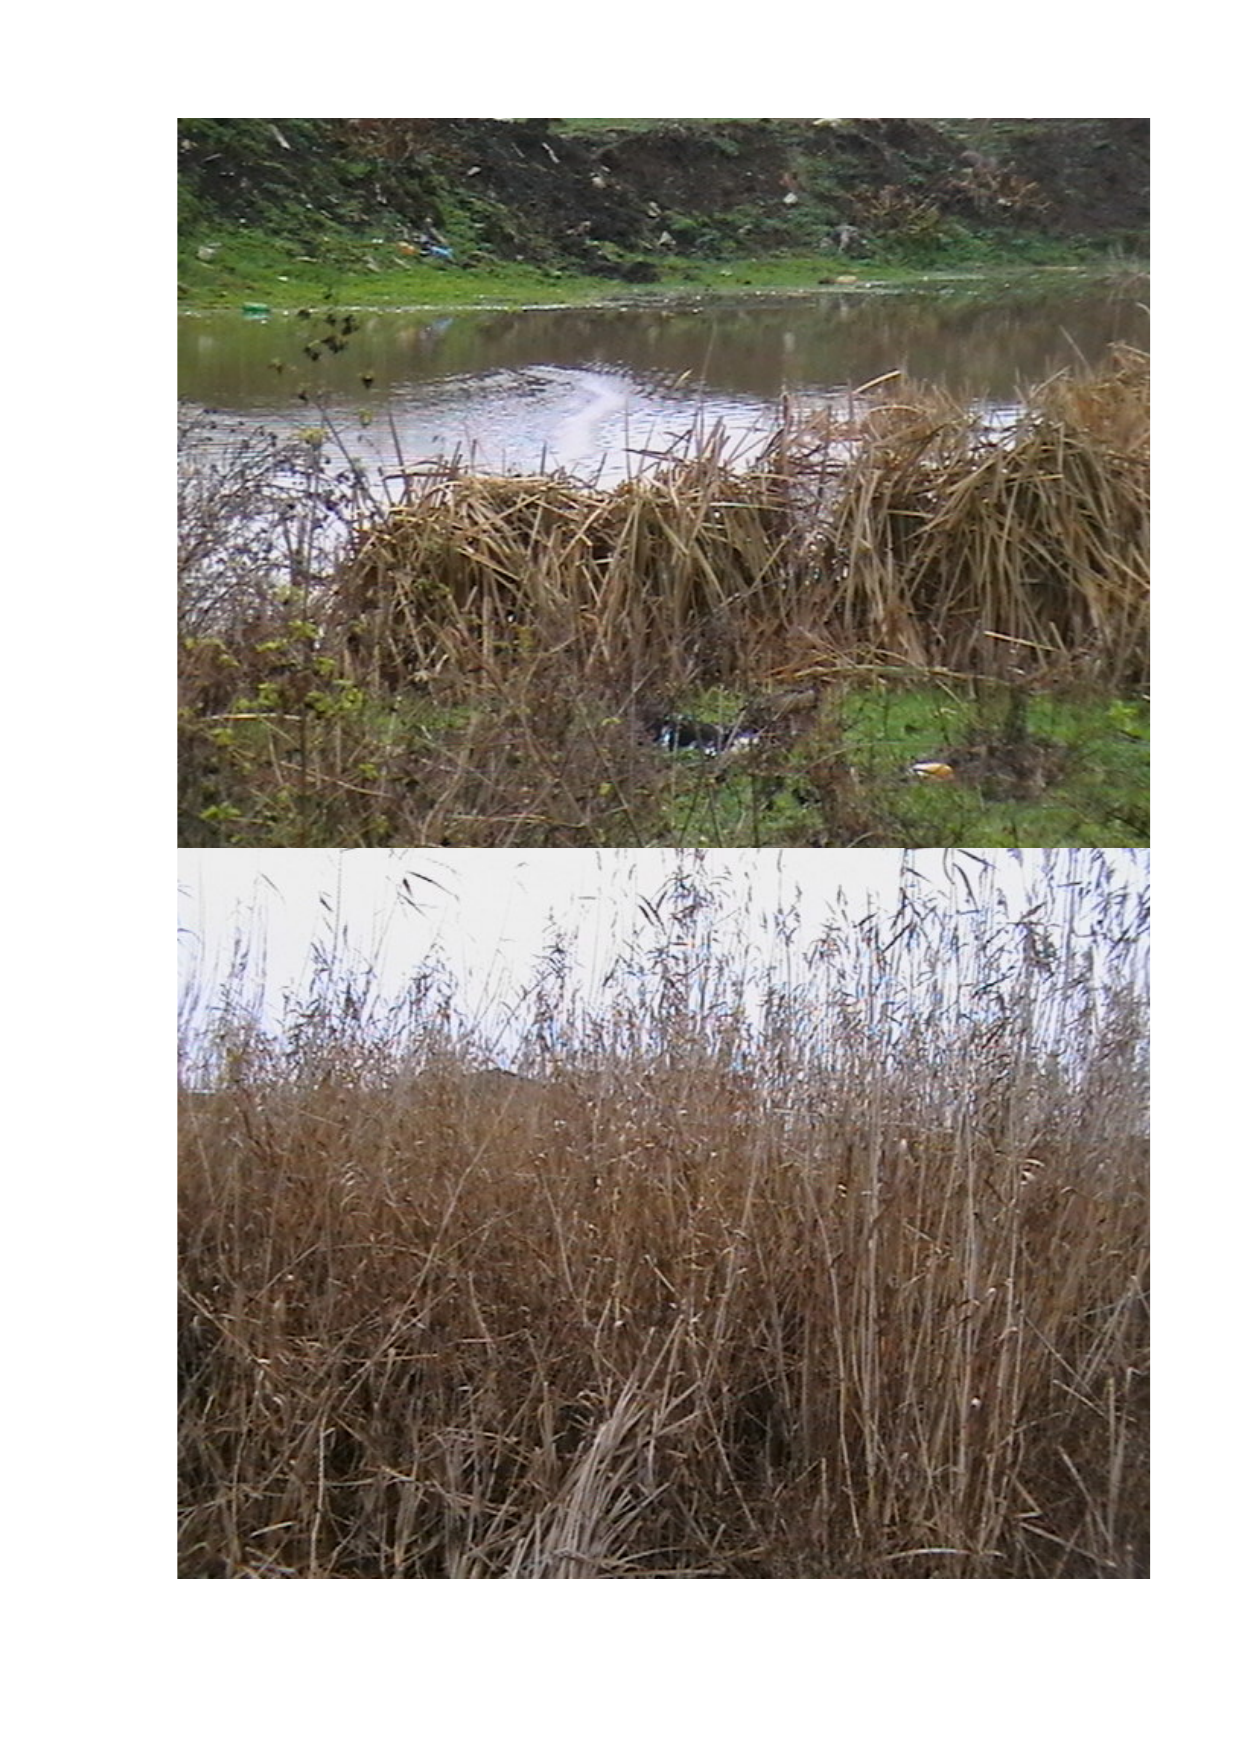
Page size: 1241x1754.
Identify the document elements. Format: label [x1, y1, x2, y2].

picture [177, 118, 1151, 1579]
